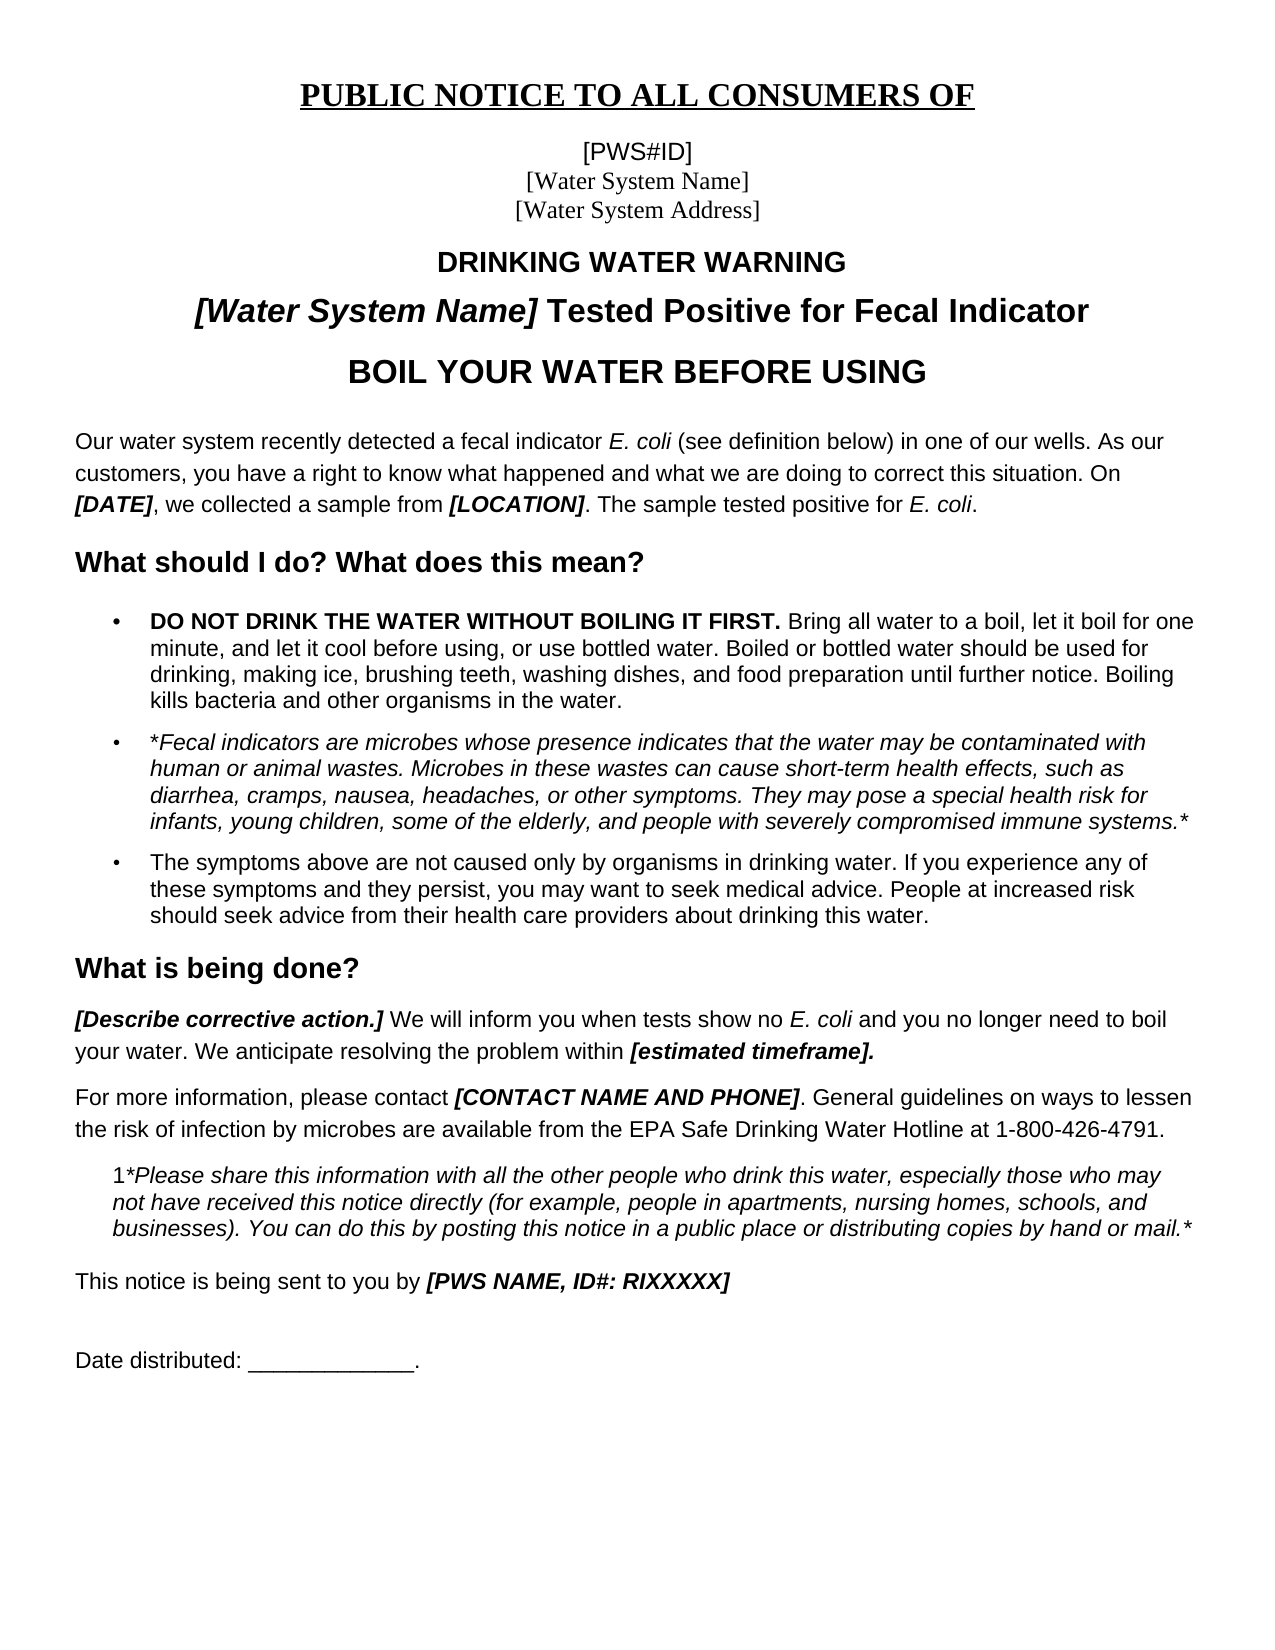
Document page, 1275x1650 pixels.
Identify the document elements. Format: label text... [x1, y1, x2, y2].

text [Describe corrective action.] We will inform you when tests show no E. coli and you no longer need to boil your water. We anticipate resolving the problem within [estimated timeframe]. [75, 1006, 1200, 1064]
text What is being done? [75, 951, 1200, 984]
subtitle [PWS#ID] [75, 137, 1200, 166]
text For more information, please contact [CONTACT NAME AND PHONE]. General guidelines on ways to lessen the risk of infection by microbes are available from the EPA Safe Drinking Water Hotline at 1-800-426-4791. [75, 1084, 1200, 1142]
text DRINKING WATER WARNING [75, 245, 1200, 279]
text *Please share this information with all the other people who drink this water, especially those who may not have received this notice directly (for example, people in apartments, nursing homes, schools, and businesses). You can do this by posting this notice in a public place or distributing copies by hand or mail.* [112, 1162, 1200, 1241]
list *Fecal indicators are microbes whose presence indicates that the water may be contaminated with human or animal wastes. Microbes in these wastes can cause short-term health effects, such as diarrhea, cramps, nausea, headaches, or other symptoms. They may pose a special health risk for infants, young children, some of the elderly, and people with severely compromised immune systems.* [112, 729, 1200, 834]
text What should I do? What does this mean? [75, 546, 1200, 579]
text Date distributed: _____________. [75, 1347, 1200, 1373]
text Our water system recently detected a fecal indicator E. coli (see definition below) in one of our wells. As our customers, you have a right to know what happened and what we are doing to correct this situation. On [DATE], we collected a sample from [LOCATION]. The sample tested positive for E. coli. [75, 428, 1200, 518]
text BOIL YOUR WATER BEFORE USING [75, 352, 1200, 391]
text This notice is being sent to you by [PWS NAME, ID#: RIXXXXX] [75, 1268, 1200, 1294]
text [Water System Name] Tested Positive for Fecal Indicator [75, 291, 1200, 330]
list DO NOT DRINK THE WATER WITHOUT BOILING IT FIRST. Bring all water to a boil, let it boil for one minute, and let it cool before using, or use bottled water. Boiled or bottled water should be used for drinking, making ice, brushing teeth, washing dishes, and food preparation until further notice. Boiling kills bacteria and other organisms in the water. [112, 608, 1200, 714]
list The symptoms above are not caused only by organisms in drinking water. If you experience any of these symptoms and they persist, you may want to seek medical advice. People at increased risk should seek advice from their health care providers about drinking this water. [112, 849, 1200, 928]
text [Water System Name] [75, 166, 1200, 195]
title PUBLIC NOTICE TO ALL CONSUMERS OF [75, 75, 1200, 113]
text [Water System Address] [75, 195, 1200, 224]
